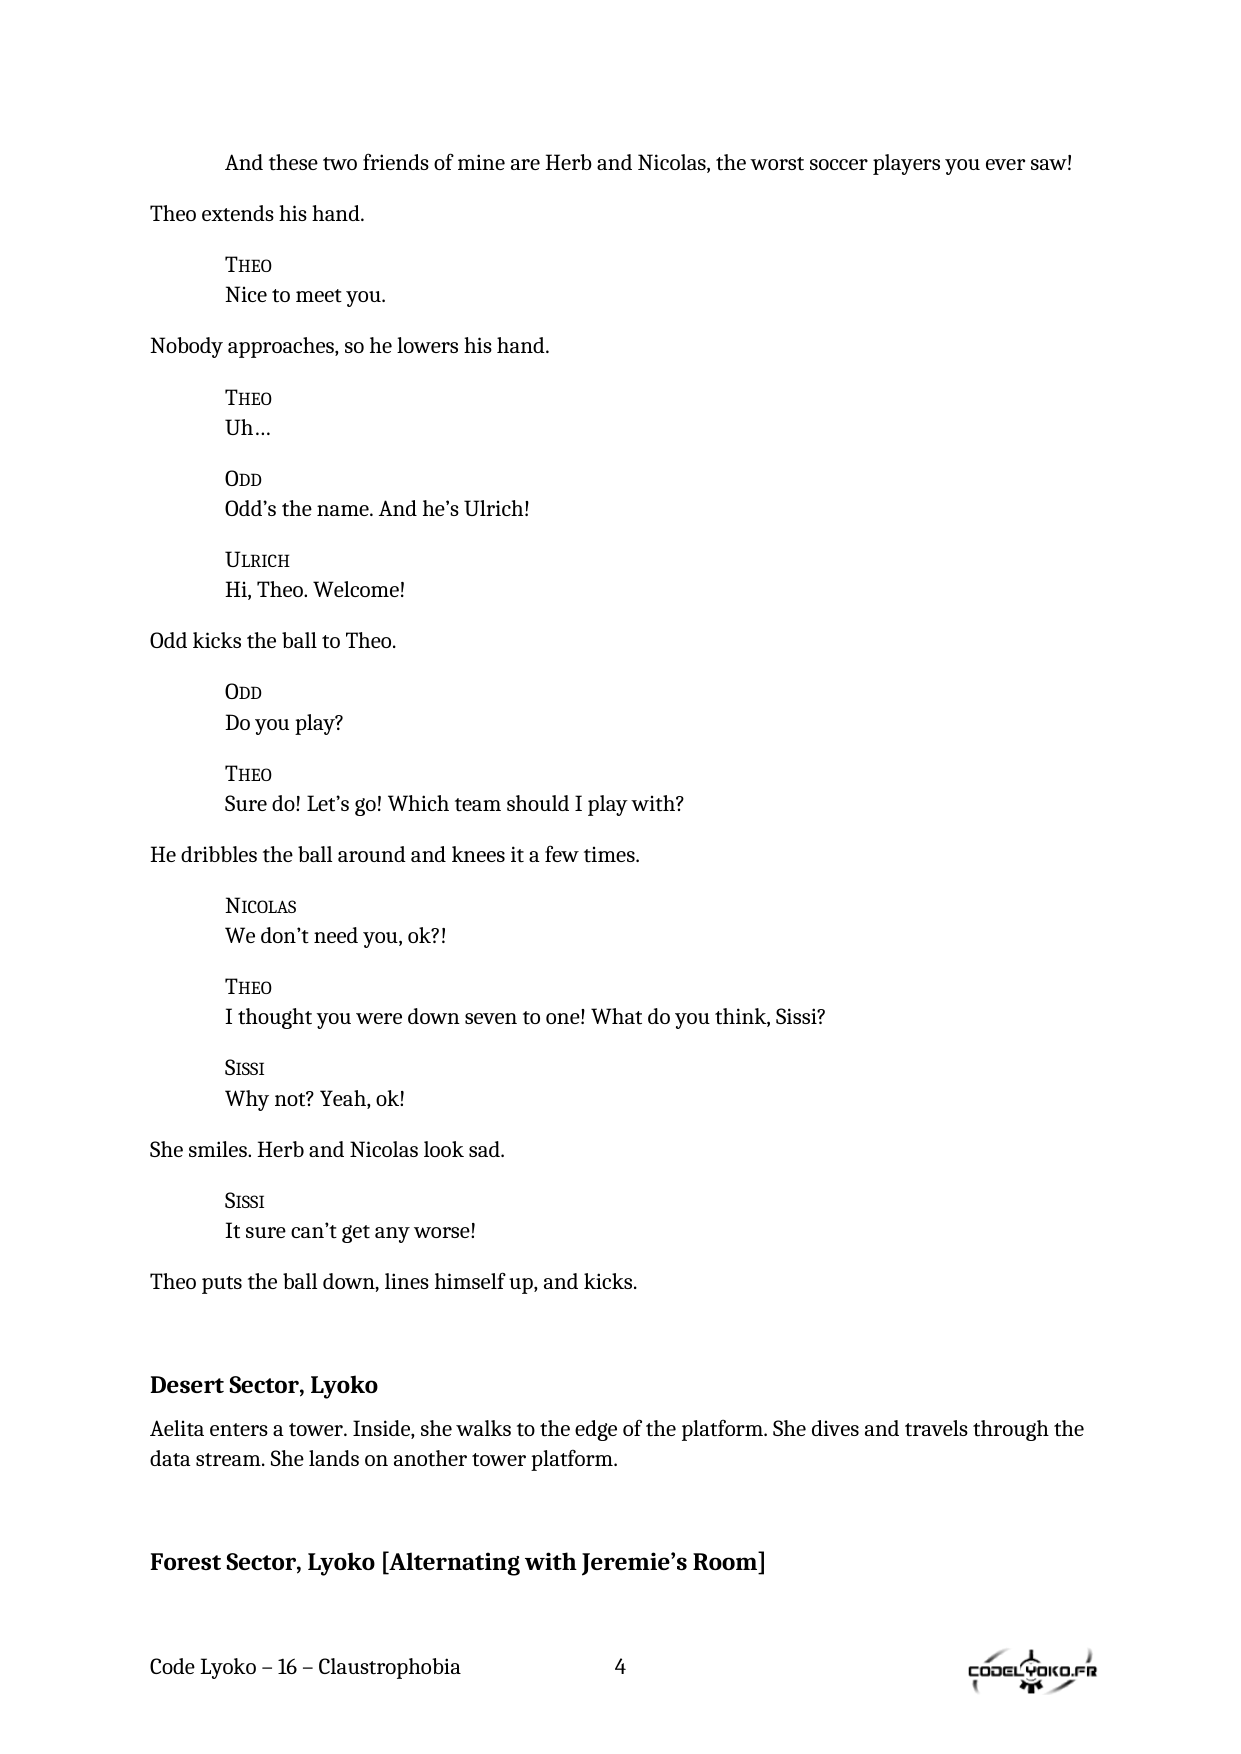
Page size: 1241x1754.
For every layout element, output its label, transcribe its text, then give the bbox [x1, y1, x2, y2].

text Sissi [225, 1055, 1090, 1082]
text Nobody approaches, so he lowers his hand. [150, 333, 1090, 360]
text And these two friends of mine are Herb and Nicolas, the worst soccer players you ever saw! [225, 150, 1090, 176]
text Nice to meet you. [225, 282, 1090, 309]
text Do you play? [225, 709, 1090, 736]
text Hi, Theo. Welcome! [225, 577, 1090, 603]
subtitle Desert Sector, Lyoko [150, 1371, 1090, 1399]
text Sissi [225, 1187, 1090, 1214]
text Theo [225, 252, 1090, 278]
text Odd’s the name. And he’s Ulrich! [225, 496, 1090, 522]
text Why not? Yeah, ok! [225, 1085, 1090, 1112]
text Odd [225, 679, 1090, 706]
text Nicolas [225, 893, 1090, 919]
text Ulrich [225, 547, 1090, 573]
text Theo extends his hand. [150, 201, 1090, 227]
text Theo [225, 974, 1090, 1000]
text Sure do! Let’s go! Which team should I play with? [225, 791, 1090, 817]
text Theo [225, 760, 1090, 787]
text Theo puts the ball down, lines himself up, and kicks. [150, 1269, 1090, 1295]
text She smiles. Herb and Nicolas look sad. [150, 1136, 1090, 1163]
text We don’t need you, ok?! [225, 923, 1090, 949]
text Theo [225, 384, 1090, 411]
text He dribbles the ball around and knees it a few times. [150, 842, 1090, 868]
text Odd [225, 466, 1090, 492]
text Uh… [225, 414, 1090, 441]
text I thought you were down seven to one! What do you think, Sissi? [225, 1004, 1090, 1031]
picture [965, 1647, 1100, 1695]
text It sure can’t get any worse! [225, 1218, 1090, 1244]
text Aelita enters a tower. Inside, she walks to the edge of the platform. She dives and travels through the data stream. She lands on another tower platform. [150, 1416, 1090, 1472]
text Odd kicks the ball to Theo. [150, 628, 1090, 654]
subtitle Forest Sector, Lyoko [Alternating with Jeremie’s Room] [150, 1548, 1090, 1577]
